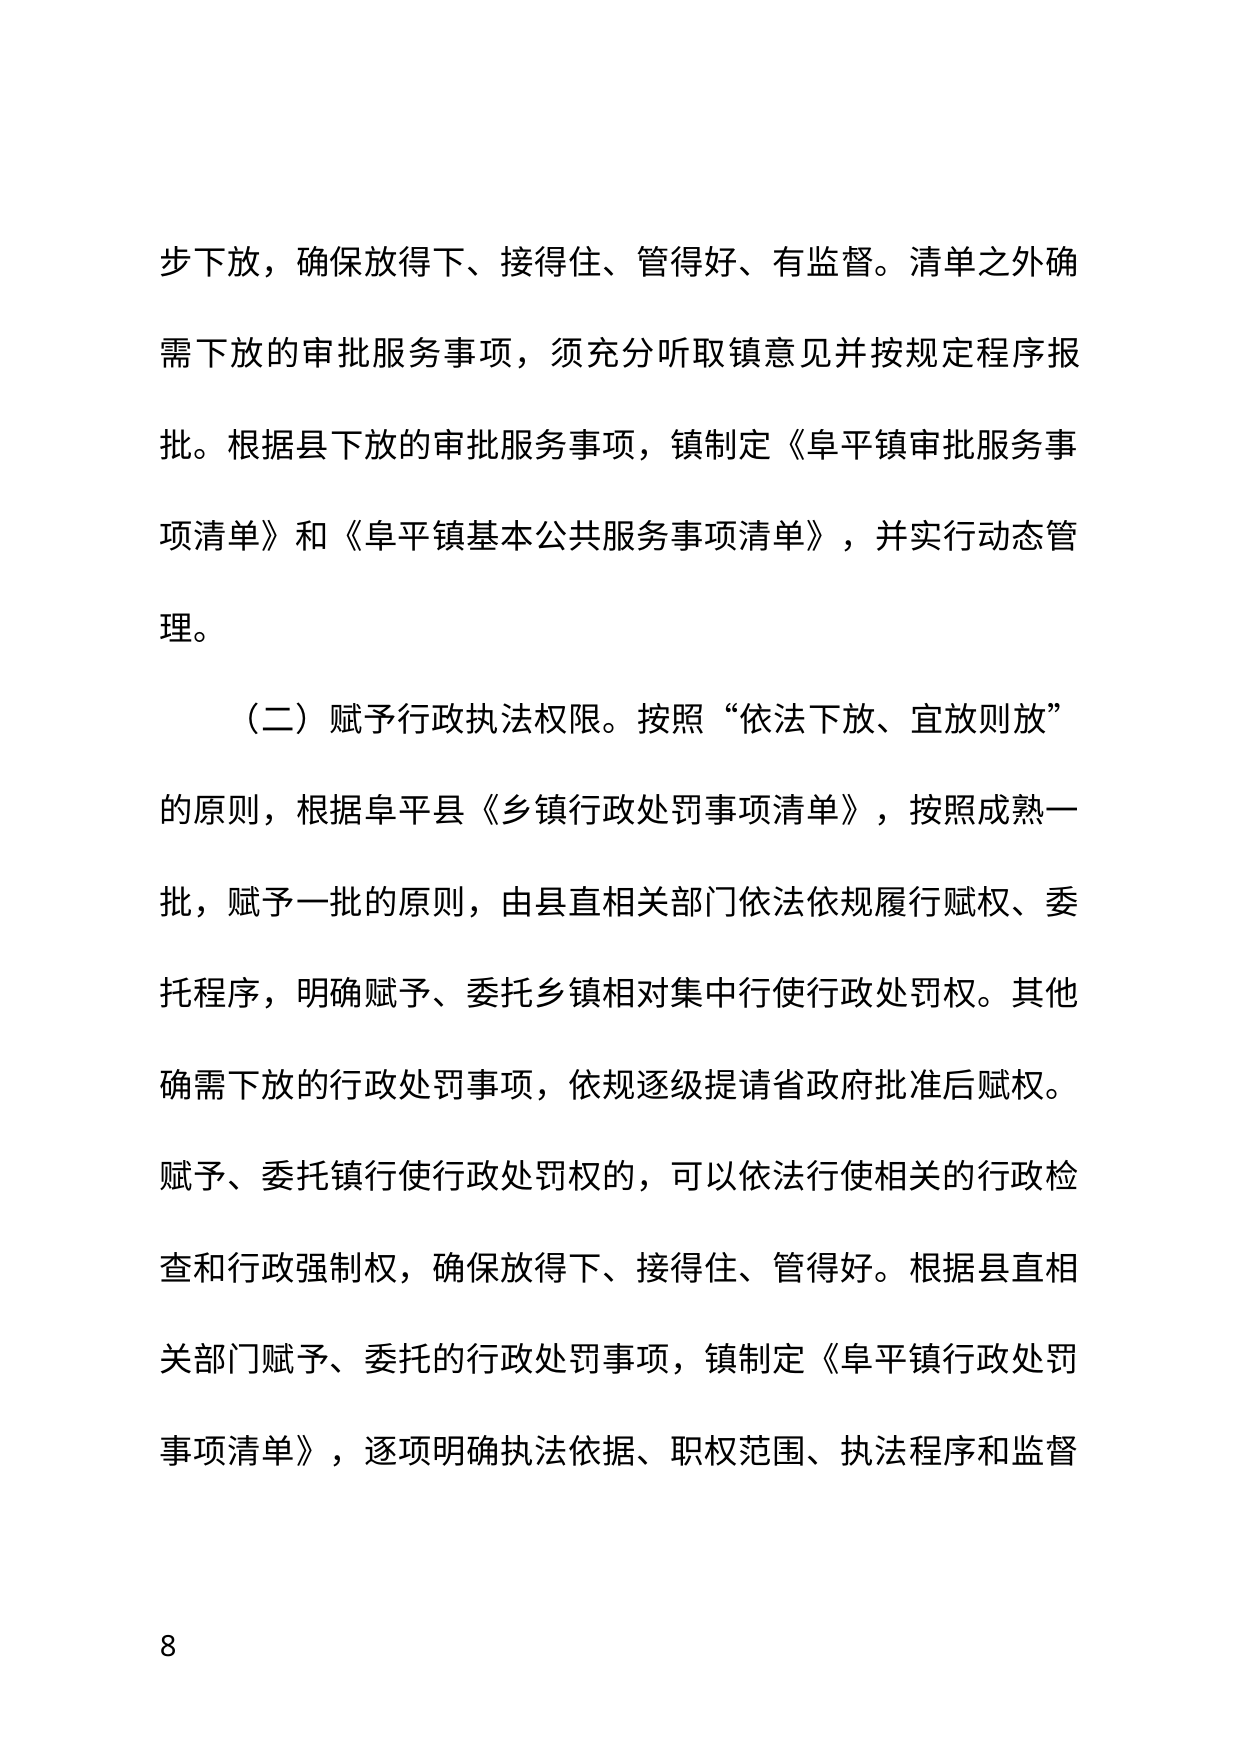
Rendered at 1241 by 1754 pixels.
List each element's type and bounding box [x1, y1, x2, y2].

text [159, 214, 1081, 671]
text [159, 671, 1081, 1494]
